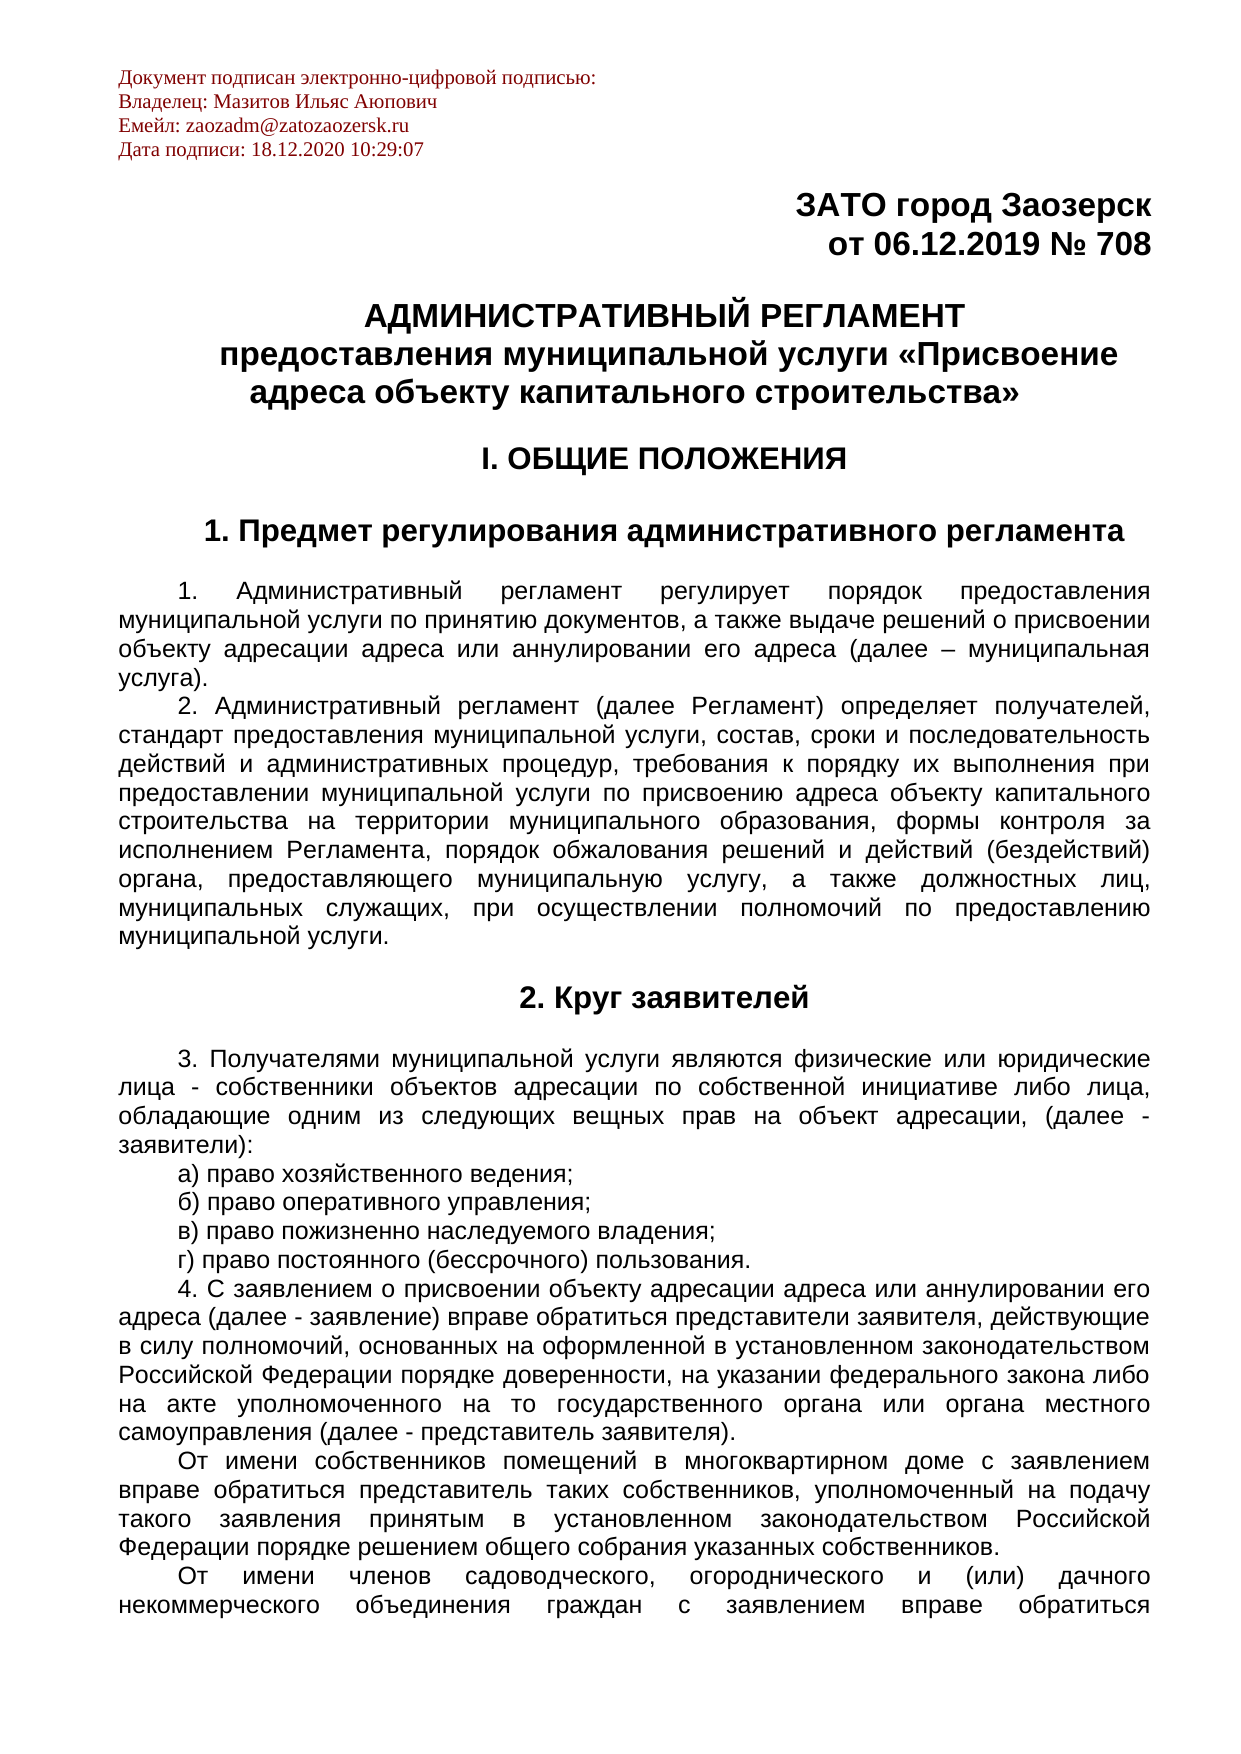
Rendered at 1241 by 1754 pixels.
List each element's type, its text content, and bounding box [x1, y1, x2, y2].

text 4. С заявлением о присвоении объекту адресации адреса или аннулировании его адреса (далее - заявление) вправе обратиться представители заявителя, действующие в силу полномочий, основанных на оформленной в установленном законодательством Российской Федерации порядке доверенности, на указании федерального закона либо на акте уполномоченного на то государственного органа или органа местного самоуправления (далее - представитель заявителя). [118, 1273, 1152, 1446]
text 1. Предмет регулирования административного регламента [118, 512, 1152, 548]
text предоставления муниципальной услуги «Присвоение адреса объекту капитального строительства» [118, 334, 1152, 411]
text в) право пожизненно наследуемого владения; [118, 1216, 1152, 1245]
text I. ОБЩИЕ ПОЛОЖЕНИЯ [118, 440, 1152, 476]
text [118, 1561, 1152, 1618]
text АДМИНИСТРАТИВНЫЙ РЕГЛАМЕНТ [118, 296, 1152, 334]
text а) право хозяйственного ведения; [118, 1158, 1152, 1187]
text б) право оперативного управления; [118, 1187, 1152, 1216]
text От имени собственников помещений в многоквартирном доме с заявлением вправе обратиться представитель таких собственников, уполномоченный на подачу такого заявления принятым в установленном законодательством Российской Федерации порядке решением общего собрания указанных собственников. [118, 1446, 1152, 1561]
text ЗАТО город Заозерск [118, 185, 1152, 224]
text от 06.12.2019 № 708 [118, 224, 1152, 262]
text 2. Административный регламент (далее Регламент) определяет получателей, стандарт предоставления муниципальной услуги, состав, сроки и последовательность действий и административных процедур, требования к порядку их выполнения при предоставлении муниципальной услуги по присвоению адреса объекту капитального строительства на территории муниципального образования, формы контроля за исполнением Регламента, порядок обжалования решений и действий (бездействий) органа, предоставляющего муниципальную услугу, а также должностных лиц, муниципальных служащих, при осуществлении полномочий по предоставлению муниципальной услуги. [118, 691, 1152, 950]
text г) право постоянного (бессрочного) пользования. [118, 1245, 1152, 1273]
text 2. Круг заявителей [118, 979, 1152, 1015]
text 3. Получателями муниципальной услуги являются физические или юридические лица - собственники объектов адресации по собственной инициативе либо лица, обладающие одним из следующих вещных прав на объект адресации, (далее - заявители): [118, 1043, 1152, 1158]
text 1. Административный регламент регулирует порядок предоставления муниципальной услуги по принятию документов, а также выдаче решений о присвоении объекту адресации адреса или аннулировании его адреса (далее – муниципальная услуга). [118, 576, 1152, 691]
